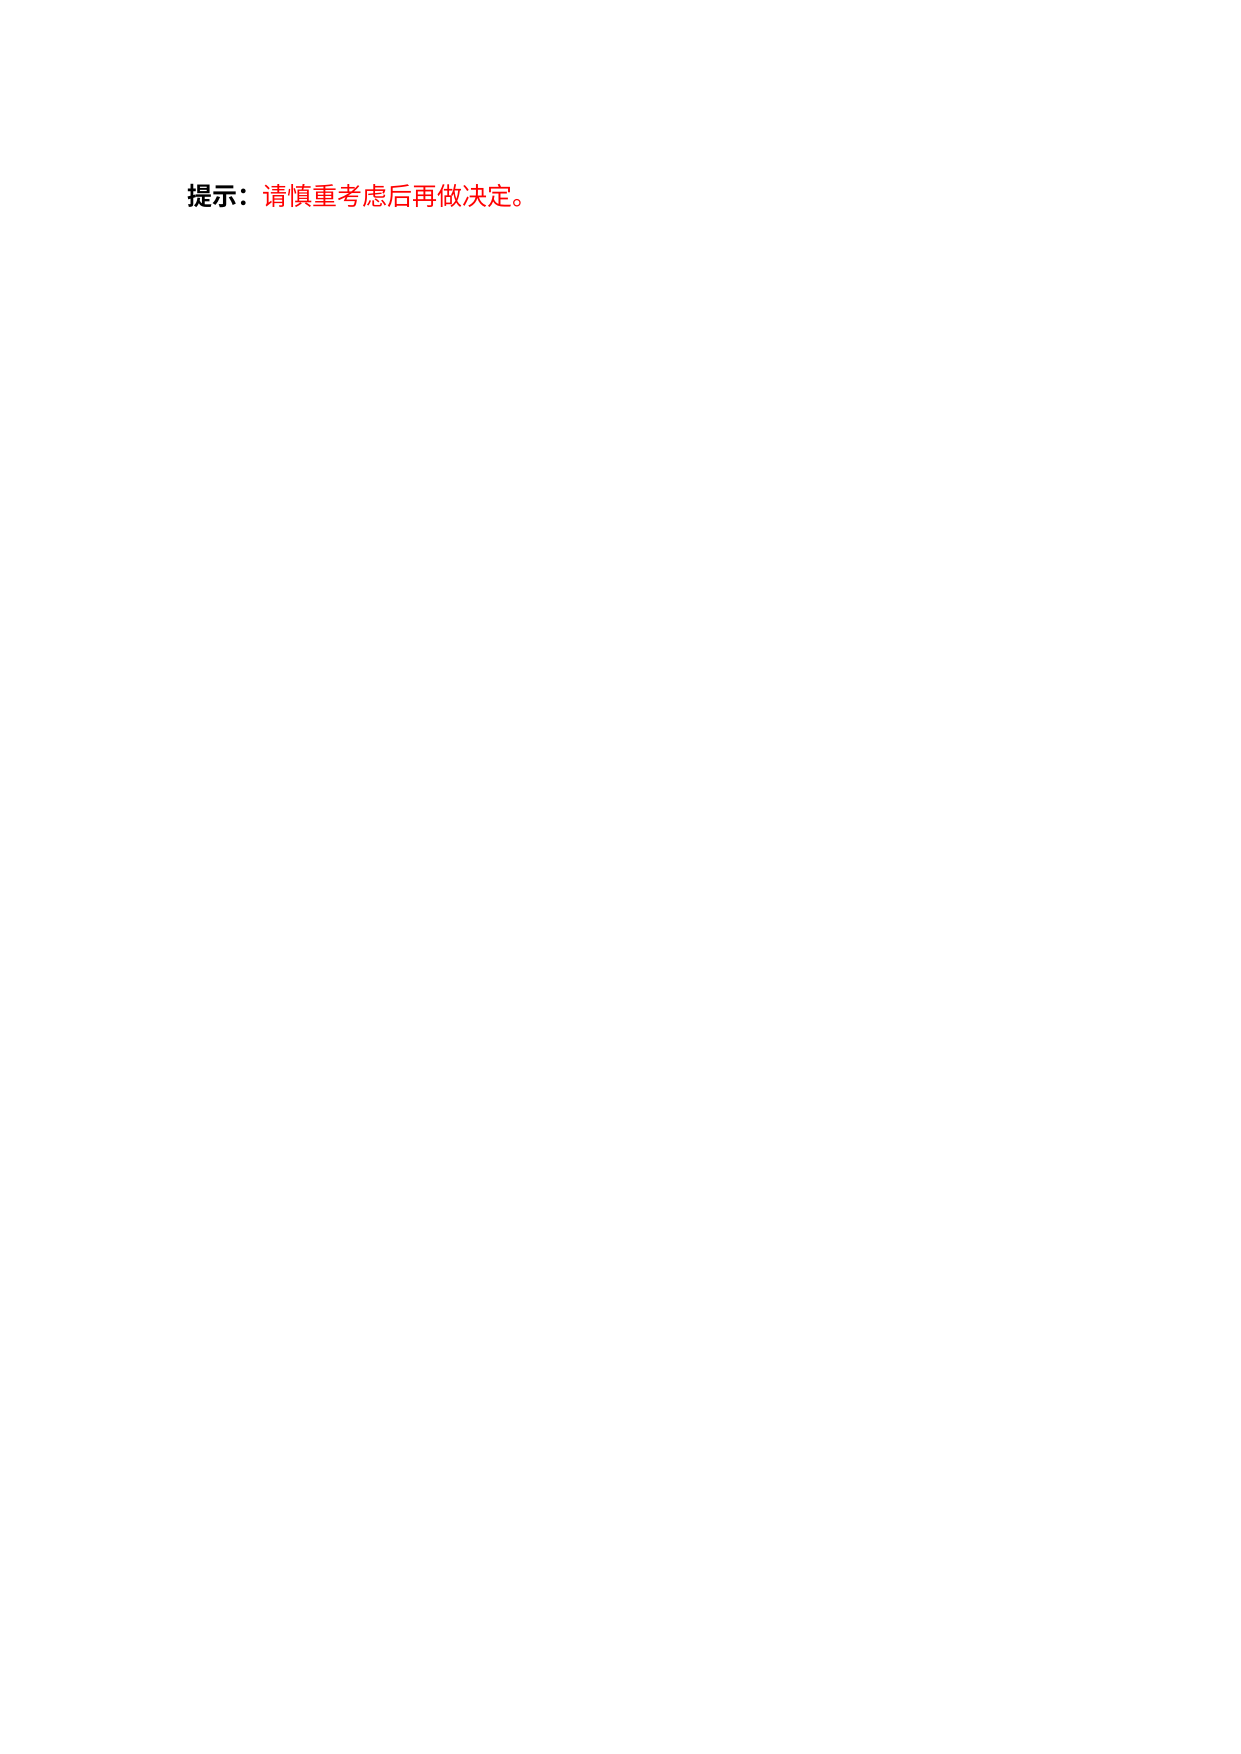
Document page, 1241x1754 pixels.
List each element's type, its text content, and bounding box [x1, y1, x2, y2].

text 提示：请慎重考虑后再做决定。 [187, 162, 1053, 227]
